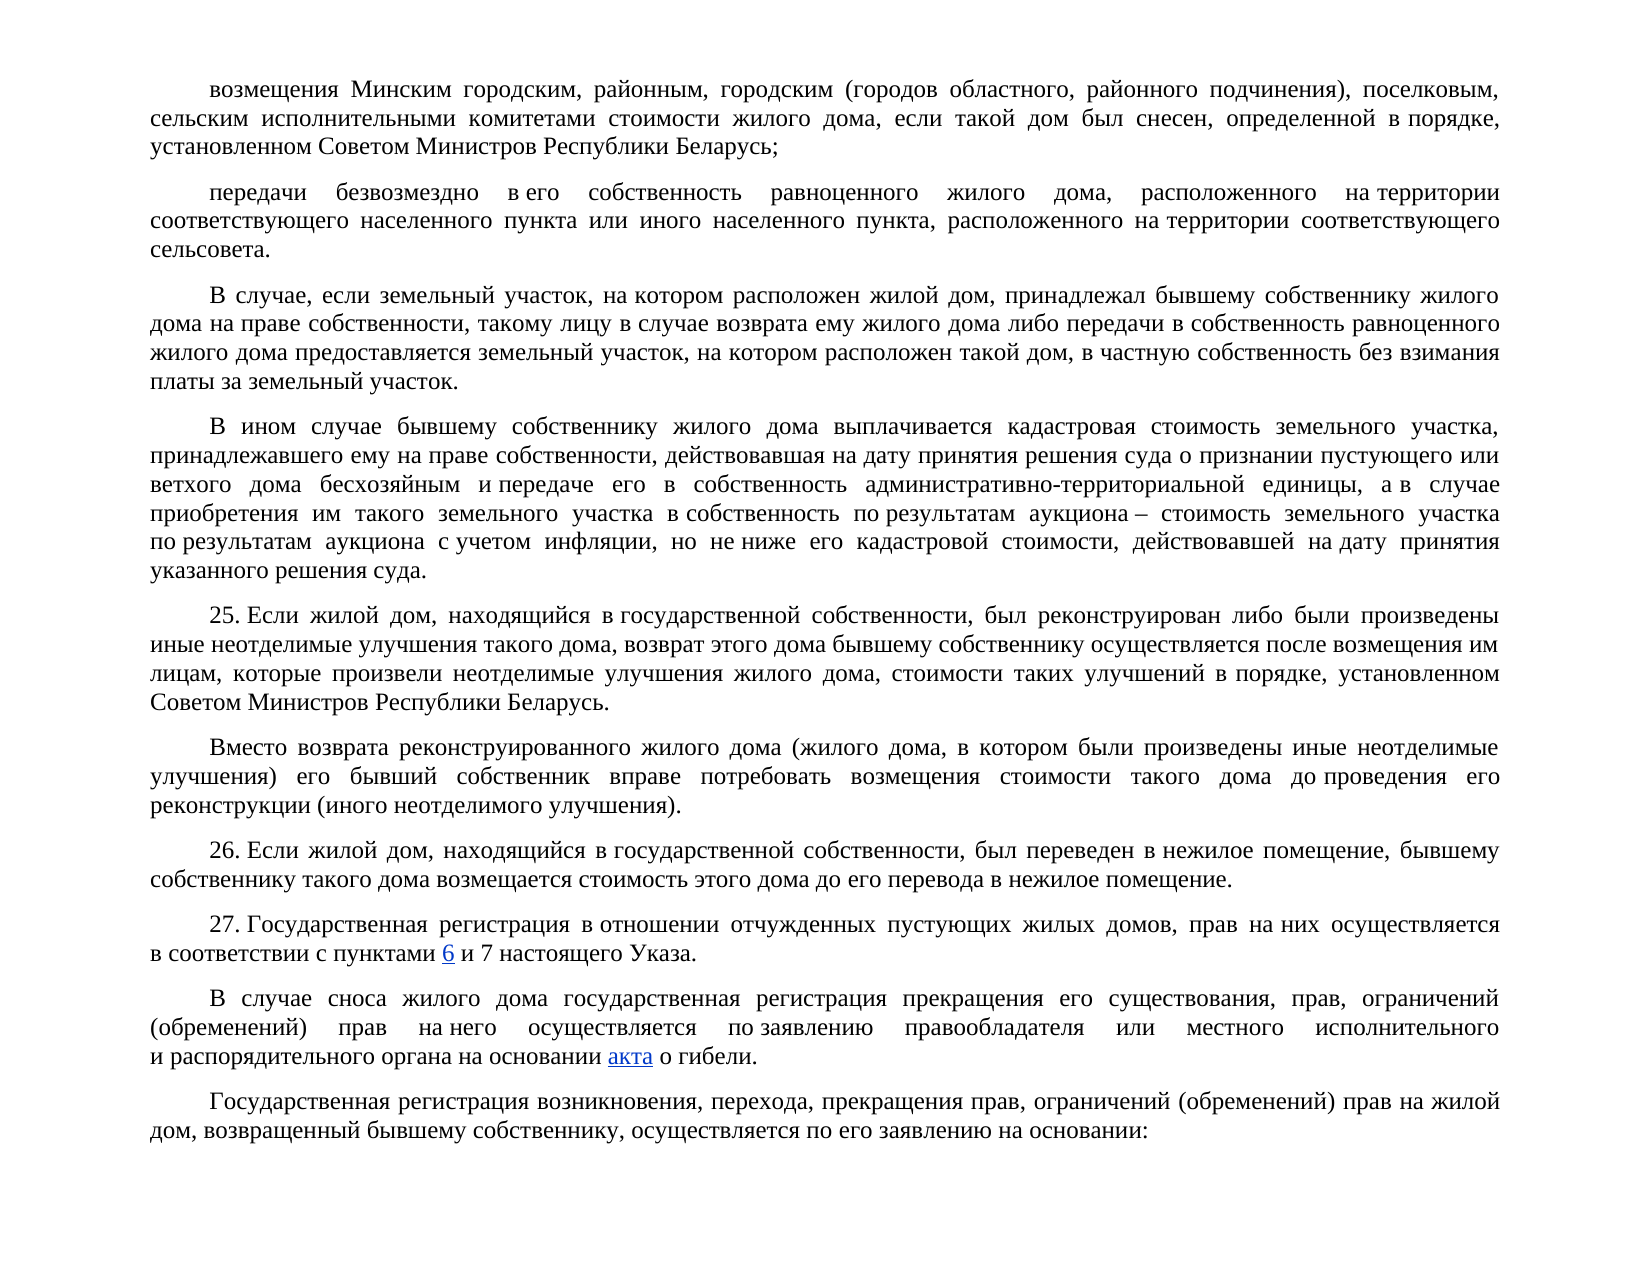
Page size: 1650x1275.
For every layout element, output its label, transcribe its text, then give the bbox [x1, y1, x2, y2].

text 26. Если жилой дом, находящийся в государственной собственности, был переведен в нежилое помещение, бывшему собственнику такого дома возмещается стоимость этого дома до его перевода в нежилое помещение. [150, 835, 1500, 893]
text 27. Государственная регистрация в отношении отчужденных пустующих жилых домов, прав на них осуществляется в соответствии с пунктами 6 и 7 настоящего Указа. [150, 909, 1500, 967]
text В случае сноса жилого дома государственная регистрация прекращения его существования, прав, ограничений (обременений) прав на него осуществляется по заявлению правообладателя или местного исполнительного и распорядительного органа на основании акта о гибели. [150, 983, 1500, 1070]
text 25. Если жилой дом, находящийся в государственной собственности, был реконструирован либо были произведены иные неотделимые улучшения такого дома, возврат этого дома бывшему собственнику осуществляется после возмещения им лицам, которые произвели неотделимые улучшения жилого дома, стоимости таких улучшений в порядке, установленном Советом Министров Республики Беларусь. [150, 601, 1500, 716]
text Государственная регистрация возникновения, перехода, прекращения прав, ограничений (обременений) прав на жилой дом, возвращенный бывшему собственнику, осуществляется по его заявлению на основании: [150, 1086, 1500, 1144]
text передачи безвозмездно в его собственность равноценного жилого дома, расположенного на территории соответствующего населенного пункта или иного населенного пункта, расположенного на территории соответствующего сельсовета. [150, 177, 1500, 263]
text возмещения Минским городским, районным, городским (городов областного, районного подчинения), поселковым, сельским исполнительными комитетами стоимости жилого дома, если такой дом был снесен, определенной в порядке, установленном Советом Министров Республики Беларусь; [150, 74, 1500, 160]
text В случае, если земельный участок, на котором расположен жилой дом, принадлежал бывшему собственнику жилого дома на праве собственности, такому лицу в случае возврата ему жилого дома либо передачи в собственность равноценного жилого дома предоставляется земельный участок, на котором расположен такой дом, в частную собственность без взимания платы за земельный участок. [150, 280, 1500, 395]
text Вместо возврата реконструированного жилого дома (жилого дома, в котором были произведены иные неотделимые улучшения) его бывший собственник вправе потребовать возмещения стоимости такого дома до проведения его реконструкции (иного неотделимого улучшения). [150, 732, 1500, 818]
text В ином случае бывшему собственнику жилого дома выплачивается кадастровая стоимость земельного участка, принадлежавшего ему на праве собственности, действовавшая на дату принятия решения суда о признании пустующего или ветхого дома бесхозяйным и передаче его в собственность административно-территориальной единицы, а в случае приобретения им такого земельного участка в собственность по результатам аукциона – стоимость земельного участка по результатам аукциона с учетом инфляции, но не ниже его кадастровой стоимости, действовавшей на дату принятия указанного решения суда. [150, 411, 1500, 584]
